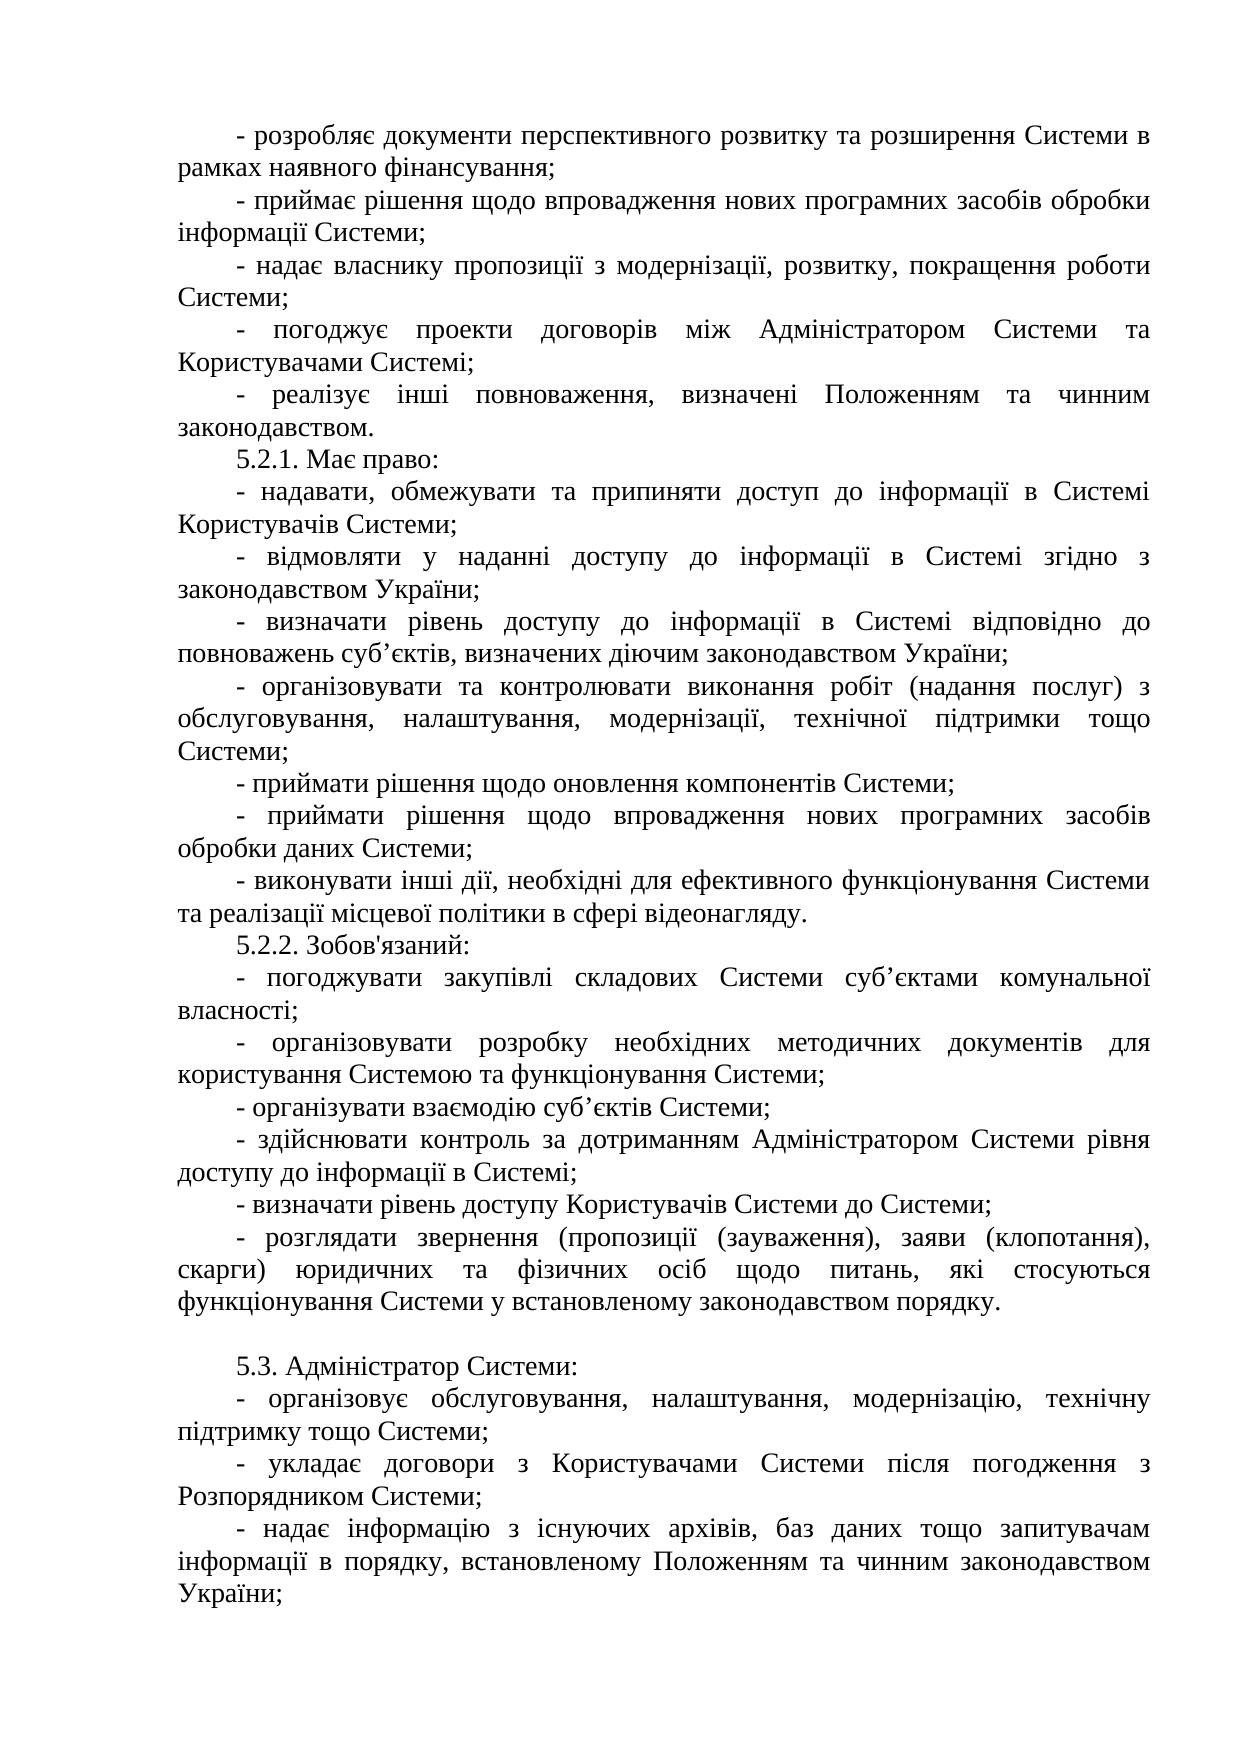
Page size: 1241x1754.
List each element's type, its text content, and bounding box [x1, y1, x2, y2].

text 5.2.1. Має право: [177, 442, 1152, 474]
text - розглядати звернення (пропозиції (зауваження), заяви (клопотання), скарги) юридичних та фізичних осіб щодо питань, які стосуються функціонування Системи у встановленому законодавством порядку. [177, 1219, 1152, 1317]
text - приймає рішення щодо впровадження нових програмних засобів обробки інформації Системи; [177, 183, 1152, 248]
text - організовує обслуговування, налаштування, модернізацію, технічну підтримку тощо Системи; [177, 1382, 1152, 1446]
text - укладає договори з Користувачами Системи після погодження з Розпорядником Системи; [177, 1446, 1152, 1511]
text - організовувати розробку необхідних методичних документів для користування Системою та функціонування Системи; [177, 1025, 1152, 1090]
text - приймати рішення щодо впровадження нових програмних засобів обробки даних Системи; [177, 798, 1152, 863]
text - відмовляти у наданні доступу до інформації в Системі згідно з законодавством України; [177, 539, 1152, 604]
text - надає власнику пропозиції з модернізації, розвитку, покращення роботи Системи; [177, 248, 1152, 312]
text - надавати, обмежувати та припиняти доступ до інформації в Системі Користувачів Системи; [177, 474, 1152, 539]
text - виконувати інші дії, необхідні для ефективного функціонування Системи та реалізації місцевої політики в сфері відеонагляду. [177, 863, 1152, 928]
text - організувати взаємодію суб’єктів Системи; [177, 1090, 1152, 1122]
text - приймати рішення щодо оновлення компонентів Системи; [177, 766, 1152, 798]
text - реалізує інші повноваження, визначені Положенням та чинним законодавством. [177, 377, 1152, 442]
text - погоджувати закупівлі складових Системи суб’єктами комунальної власності; [177, 960, 1152, 1025]
text - здійснювати контроль за дотриманням Адміністратором Системи рівня доступу до інформації в Системі; [177, 1122, 1152, 1187]
text - організовувати та контролювати виконання робіт (надання послуг) з обслуговування, налаштування, модернізації, технічної підтримки тощо Системи; [177, 669, 1152, 766]
text 5.3. Адміністратор Системи: [177, 1349, 1152, 1382]
text - погоджує проекти договорів між Адміністратором Системи та Користувачами Системі; [177, 312, 1152, 377]
text - визначати рівень доступу до інформації в Системі відповідно до повноважень суб’єктів, визначених діючим законодавством України; [177, 604, 1152, 669]
text 5.2.2. Зобов'язаний: [177, 928, 1152, 960]
text - надає інформацію з існуючих архівів, баз даних тощо запитувачам інформації в порядку, встановленому Положенням та чинним законодавством України; [177, 1511, 1152, 1608]
text - розробляє документи перспективного розвитку та розширення Системи в рамках наявного фінансування; [177, 118, 1152, 183]
text - визначати рівень доступу Користувачів Системи до Системи; [177, 1187, 1152, 1219]
